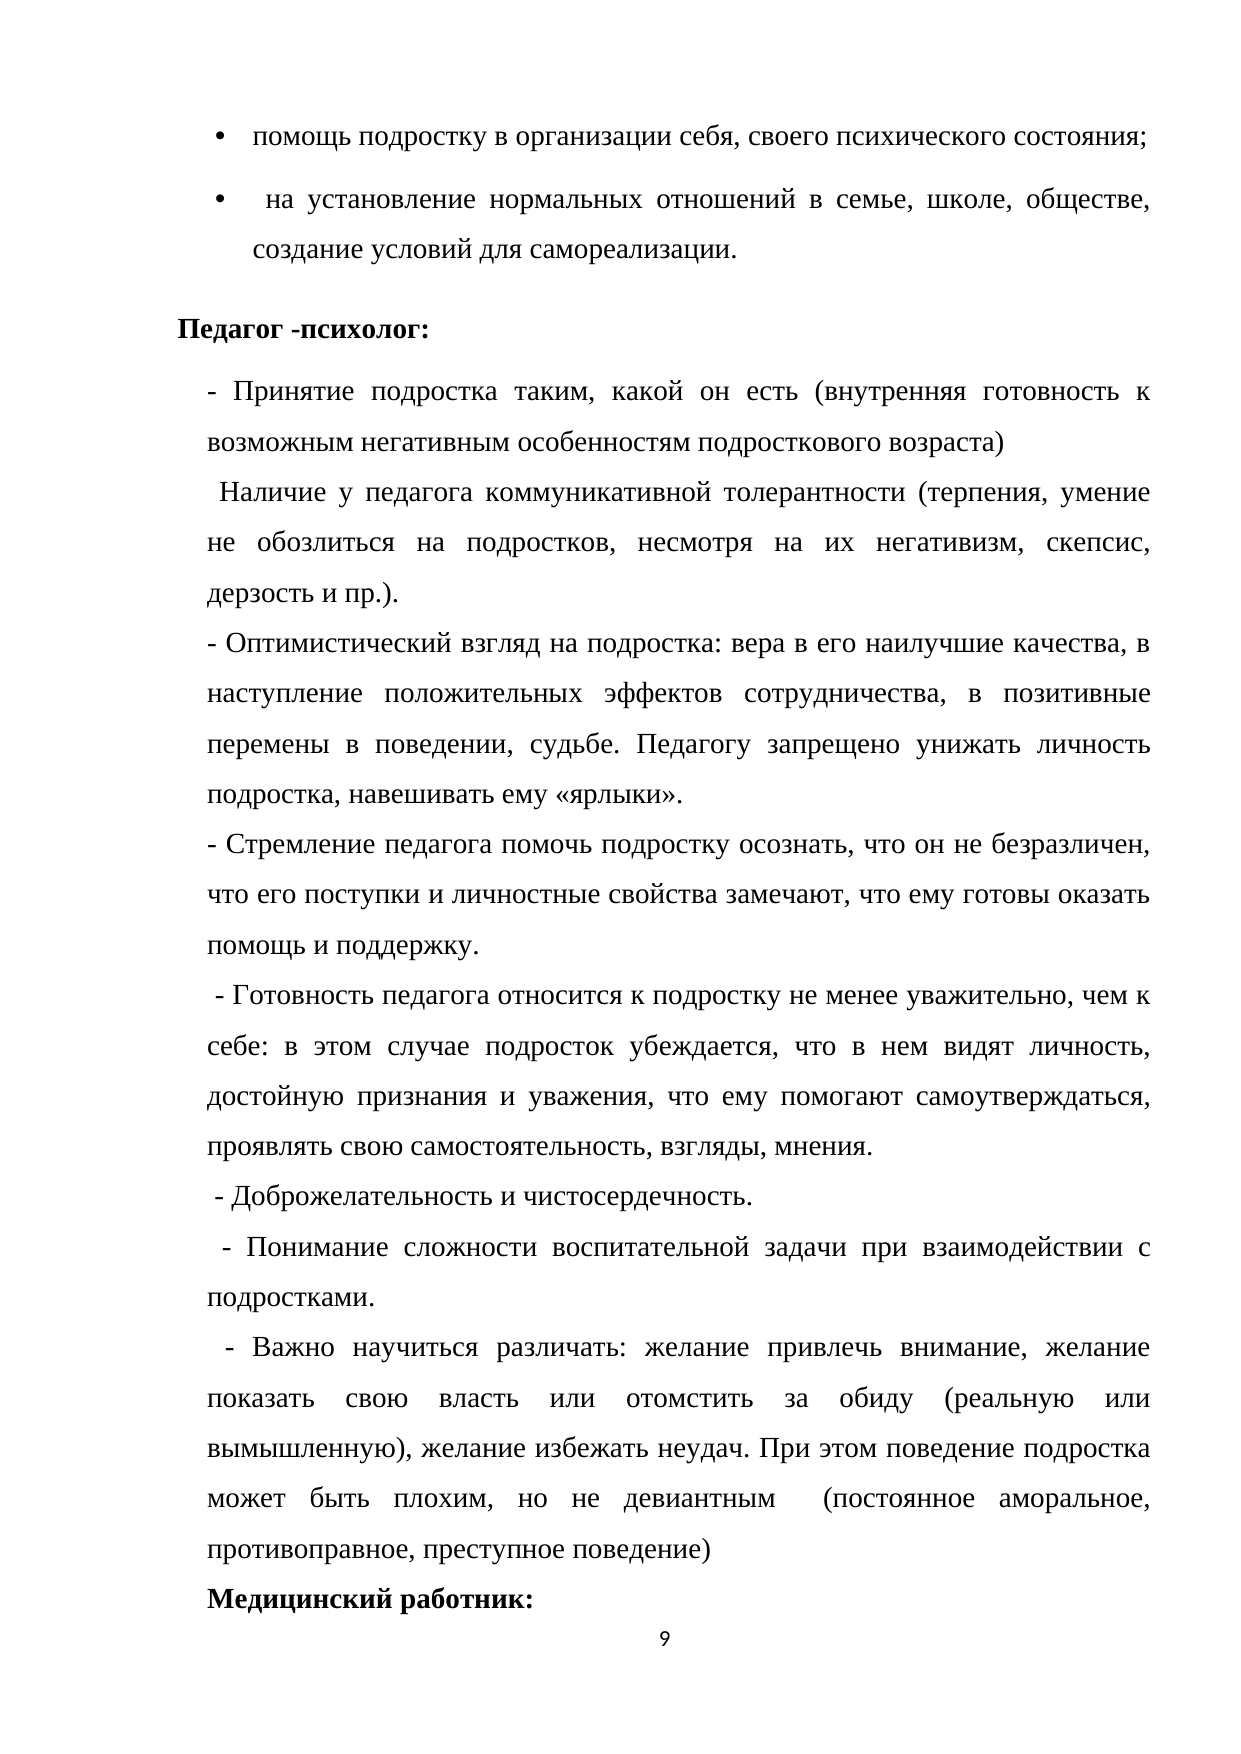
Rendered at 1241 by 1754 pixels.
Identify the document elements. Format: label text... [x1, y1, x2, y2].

text Наличие у педагога коммуникативной толерантности (терпения, умение не обозлиться на подростков, несмотря на их негативизм, скепсис, дерзость и пр.). [207, 474, 1152, 608]
text - Принятие подростка таким, какой он есть (внутренняя готовность к возможным негативным особенностям подросткового возраста) [207, 373, 1152, 457]
text - Важно научиться различать: желание привлечь внимание, желание показать свою власть или отомстить за обиду (реальную или вымышленную), желание избежать неудач. При этом поведение подростка может быть плохим, но не девиантным (постоянное аморальное, противоправное, преступное поведение) [207, 1329, 1152, 1564]
text - Доброжелательность и чистосердечность. [207, 1178, 1152, 1212]
text - Готовность педагога относится к подростку не менее уважительно, чем к себе: в этом случае подросток убеждается, что в нем видят личность, достойную признания и уважения, что ему помогают самоутверждаться, проявлять свою самостоятельность, взгляды, мнения. [207, 977, 1152, 1162]
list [215, 118, 1152, 152]
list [215, 181, 1152, 265]
text - Стремление педагога помочь подростку осознать, что он не безразличен, что его поступки и личностные свойства замечают, что ему готовы оказать помощь и поддержку. [207, 826, 1152, 961]
text Педагог -психолог: [177, 311, 1152, 344]
text - Понимание сложности воспитательной задачи при взаимодействии с подростками. [207, 1229, 1152, 1313]
text Медицинский работник: [207, 1581, 1152, 1614]
text - Оптимистический взгляд на подростка: вера в его наилучшие качества, в наступление положительных эффектов сотрудничества, в позитивные перемены в поведении, судьбе. Педагогу запрещено унижать личность подростка, навешивать ему «ярлыки». [207, 625, 1152, 809]
